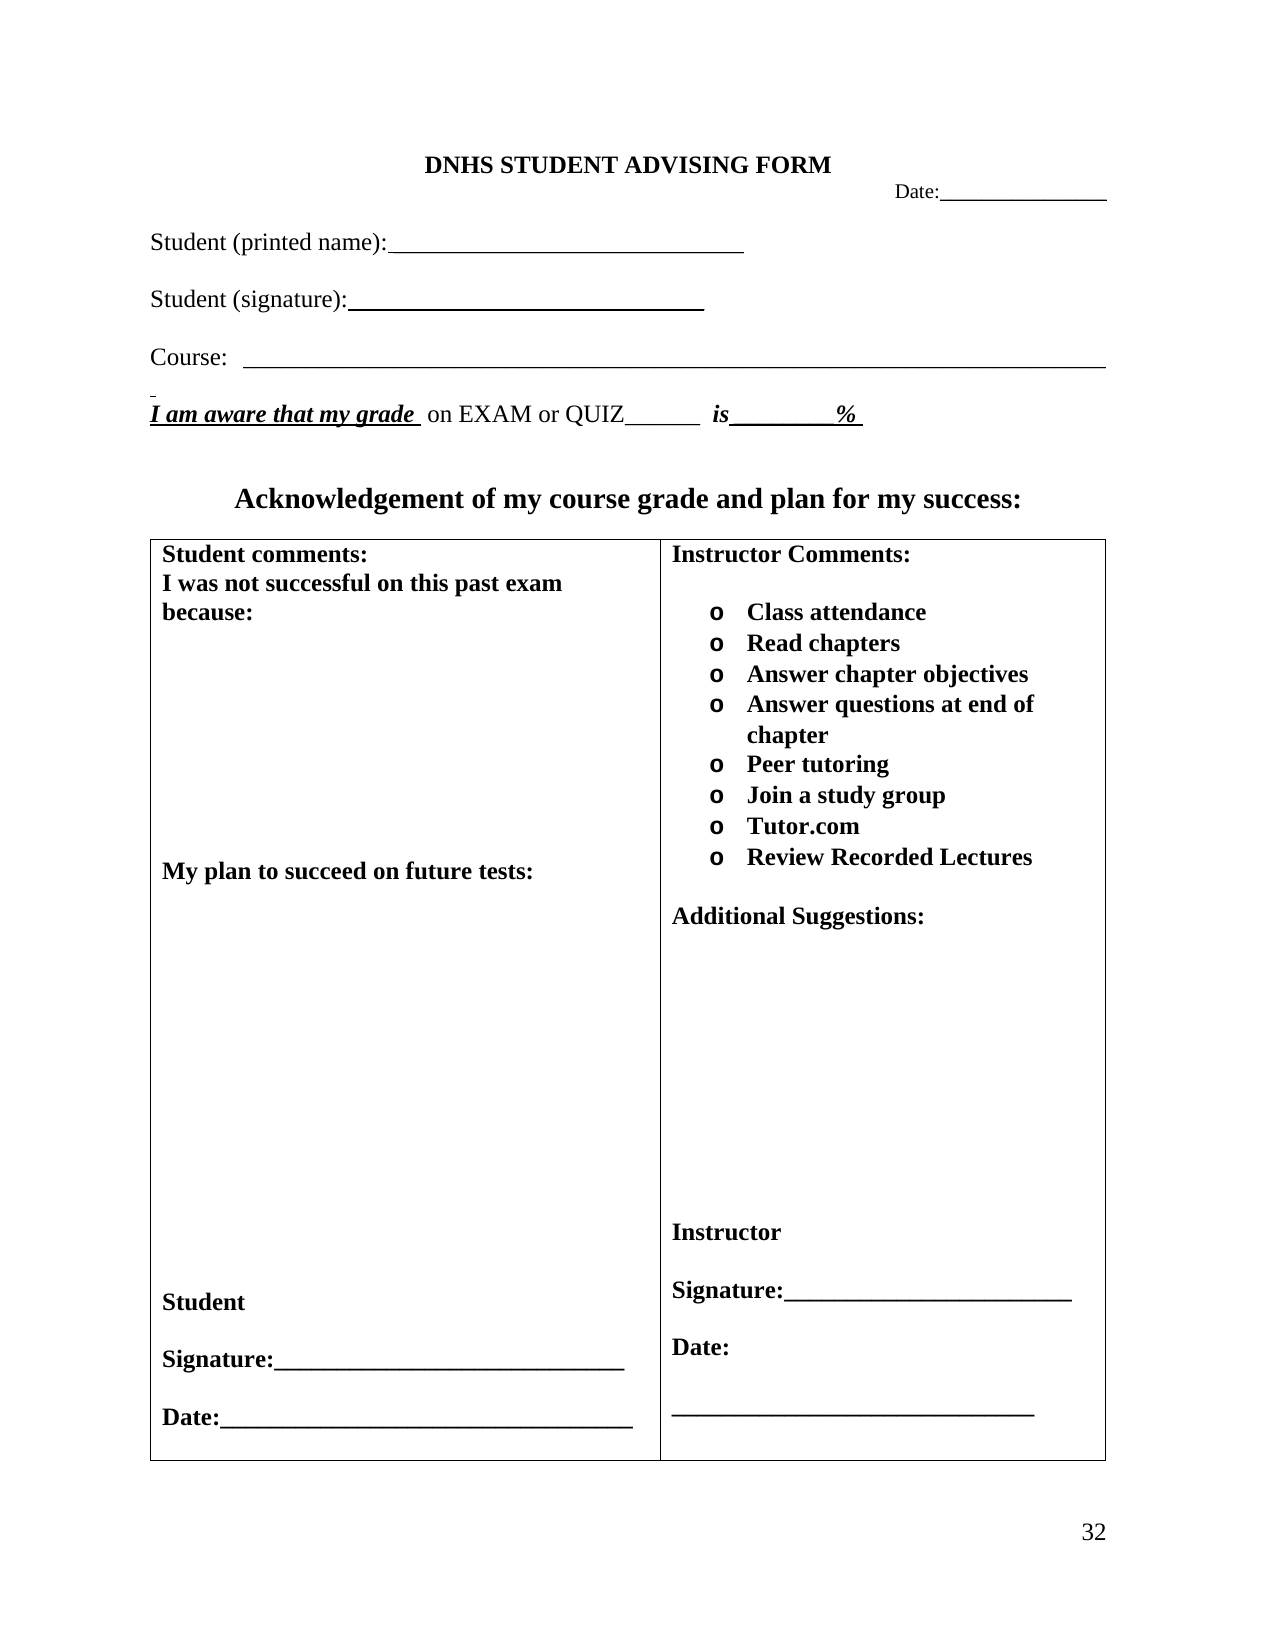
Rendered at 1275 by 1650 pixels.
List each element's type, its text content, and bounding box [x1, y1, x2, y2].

text Student (signature): ____________________________ [150, 284, 1106, 313]
table_header Instructor Comments: Class attendance Read chapters Answer chapter objectives Answer questions at end of chapter Peer tutoring Join a study group Tutor.com Review Recorded Lectures Additional Suggestions: Instructor Signature:_______________________ Date: _____________________________ [661, 540, 1105, 1459]
text I am aware that my grade on EXAM or QUIZ______ is ________% [150, 399, 1106, 428]
table_header Student comments: I was not successful on this past exam because: My plan to succeed on future tests: Student Signature:____________________________ Date:_________________________________ [151, 540, 660, 1459]
text Acknowledgement of my course grade and plan for my success: [150, 481, 1106, 514]
text Date:________________ [150, 179, 1106, 203]
text DNHS STUDENT ADVISING FORM [150, 150, 1106, 179]
text Course: _____________________________________________________________________ [150, 342, 1106, 371]
text Student (printed name): ____________________________ [150, 227, 1106, 256]
